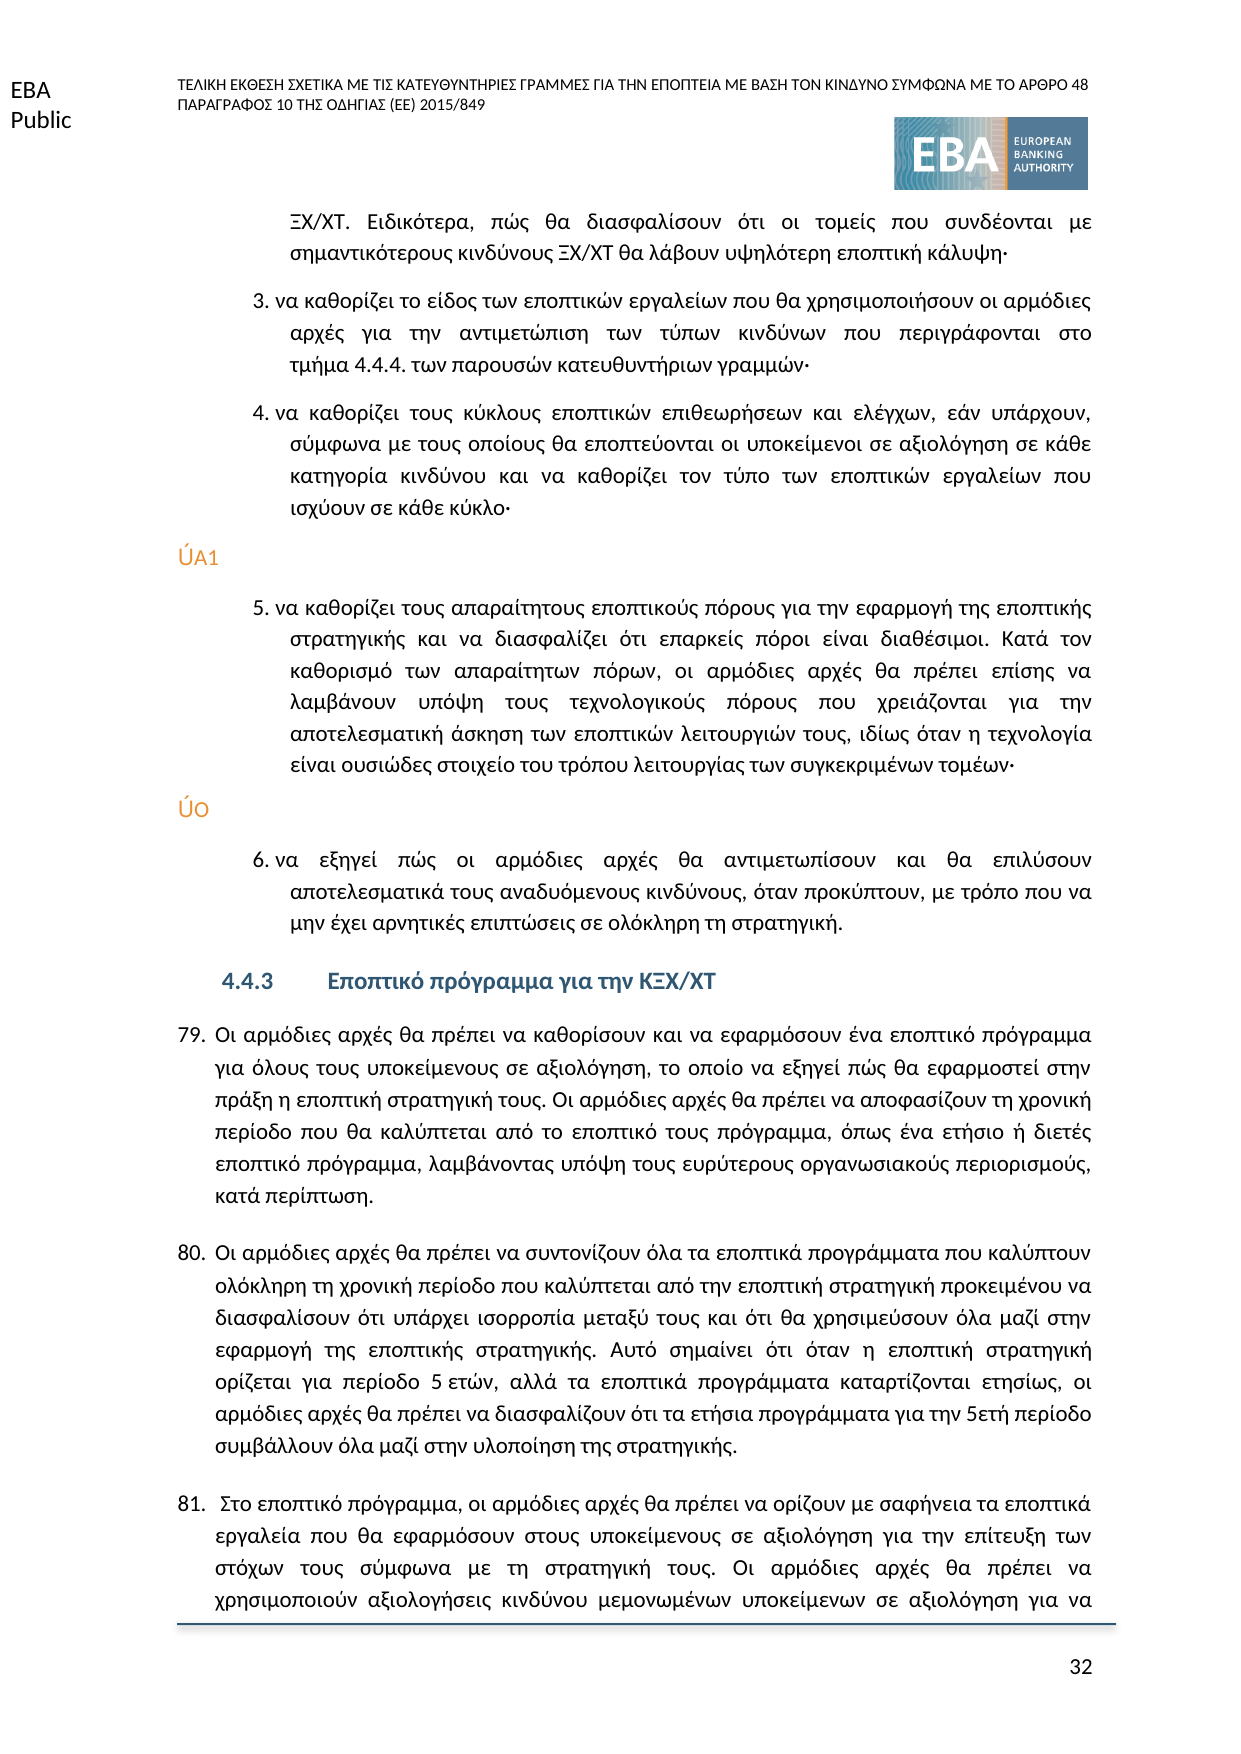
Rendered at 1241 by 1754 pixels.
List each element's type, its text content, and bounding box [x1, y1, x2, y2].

text ÚA1 [177, 541, 1092, 572]
list να εξηγεί πώς οι αρμόδιες αρχές θα αντιμετωπίσουν και θα επιλύσουν αποτελεσματικά τους αναδυόμενους κινδύνους, όταν προκύπτουν, με τρόπο που να μην έχει αρνητικές επιπτώσεις σε ολόκληρη τη στρατηγική. [252, 845, 1092, 936]
list Οι αρμόδιες αρχές θα πρέπει να συντονίζουν όλα τα εποπτικά προγράμματα που καλύπτουν ολόκληρη τη χρονική περίοδο που καλύπτεται από την εποπτική στρατηγική προκειμένου να διασφαλίσουν ότι υπάρχει ισορροπία μεταξύ τους και ότι θα χρησιμεύσουν όλα μαζί στην εφαρμογή της εποπτικής στρατηγικής. Αυτό σημαίνει ότι όταν η εποπτική στρατηγική ορίζεται για περίοδο 5 ετών, αλλά τα εποπτικά προγράμματα καταρτίζονται ετησίως, οι αρμόδιες αρχές θα πρέπει να διασφαλίζουν ότι τα ετήσια προγράμματα για την 5ετή περίοδο συμβάλλουν όλα μαζί στην υλοποίηση της στρατηγικής. [177, 1238, 1092, 1460]
list να καθορίζει τους κύκλους εποπτικών επιθεωρήσεων και ελέγχων, εάν υπάρχουν, σύμφωνα με τους οποίους θα εποπτεύονται οι υποκείμενοι σε αξιολόγηση σε κάθε κατηγορία κινδύνου και να καθορίζει τον τύπο των εποπτικών εργαλείων που ισχύουν σε κάθε κύκλο· [252, 398, 1092, 521]
list Οι αρμόδιες αρχές θα πρέπει να καθορίσουν και να εφαρμόσουν ένα εποπτικό πρόγραμμα για όλους τους υποκείμενους σε αξιολόγηση, το οποίο να εξηγεί πώς θα εφαρμοστεί στην πράξη η εποπτική στρατηγική τους. Οι αρμόδιες αρχές θα πρέπει να αποφασίζουν τη χρονική περίοδο που θα καλύπτεται από το εποπτικό τους πρόγραμμα, όπως ένα ετήσιο ή διετές εποπτικό πρόγραμμα, λαμβάνοντας υπόψη τους ευρύτερους οργανωσιακούς περιορισμούς, κατά περίπτωση. [177, 1020, 1092, 1209]
title Εποπτικό πρόγραμμα για την ΚΞΧ/ΧΤ [222, 965, 1092, 995]
list ÚO [177, 793, 1068, 824]
list να καθορίζει τους απαραίτητους εποπτικούς πόρους για την εφαρμογή της εποπτικής στρατηγικής και να διασφαλίζει ότι επαρκείς πόροι είναι διαθέσιμοι. Κατά τον καθορισμό των απαραίτητων πόρων, οι αρμόδιες αρχές θα πρέπει επίσης να λαμβάνουν υπόψη τους τεχνολογικούς πόρους που χρειάζονται για την αποτελεσματική άσκηση των εποπτικών λειτουργιών τους, ιδίως όταν η τεχνολογία είναι ουσιώδες στοιχείο του τρόπου λειτουργίας των συγκεκριμένων τομέων· [252, 593, 1092, 779]
picture [894, 117, 1088, 190]
list να καθορίζει το είδος των εποπτικών εργαλείων που θα χρησιμοποιήσουν οι αρμόδιες αρχές για την αντιμετώπιση των τύπων κινδύνων που περιγράφονται στο τμήμα 4.4.4. των παρουσών κατευθυντήριων γραμμών· [252, 287, 1092, 378]
